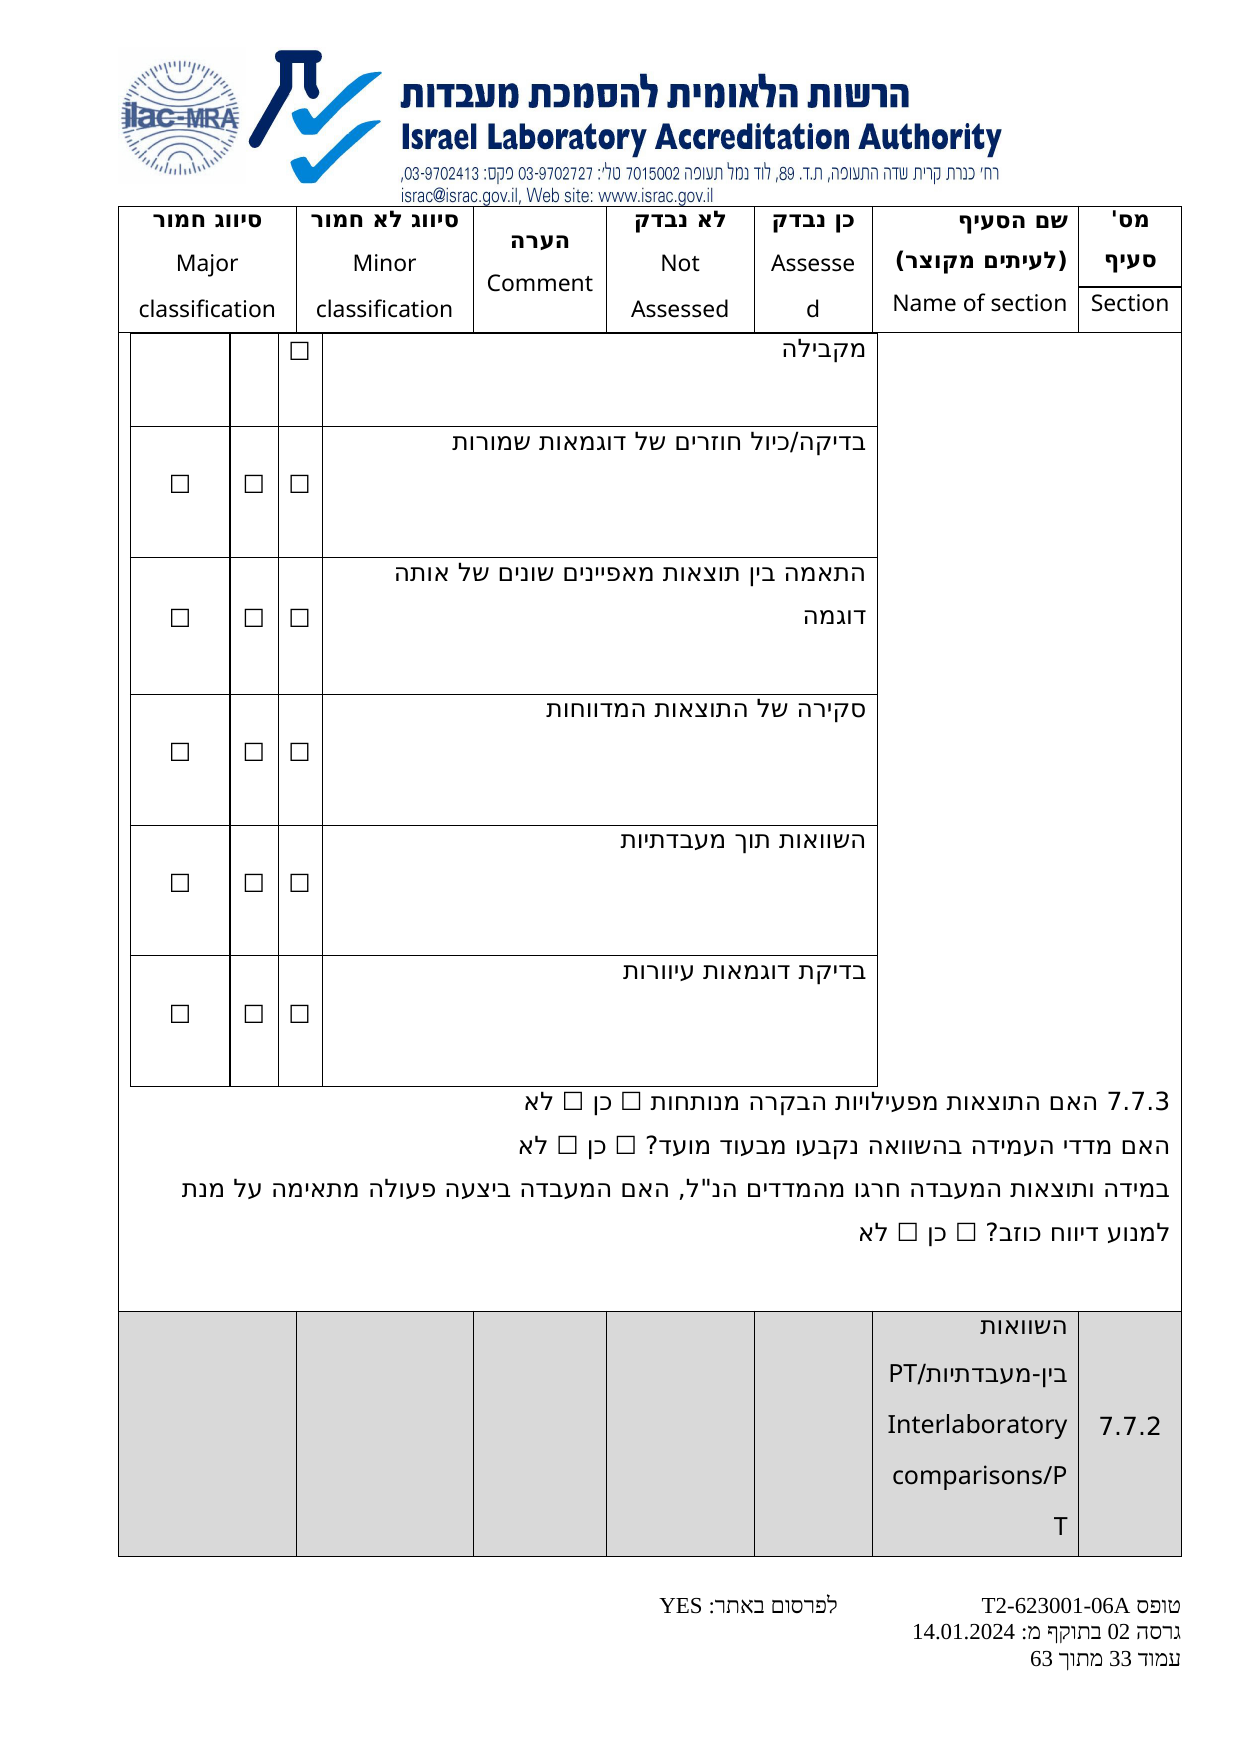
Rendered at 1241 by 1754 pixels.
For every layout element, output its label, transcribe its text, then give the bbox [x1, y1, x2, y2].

table_cell [474, 1312, 606, 1556]
table_header שם הסעיף (לעיתים מקוצר) Name of section [873, 207, 1078, 332]
table_cell [119, 1312, 296, 1556]
table_header סיווג חמור Major classification [119, 207, 296, 332]
table_cell Section [1079, 288, 1181, 332]
table_cell [607, 1312, 754, 1556]
table_header מס' סעיף [1079, 207, 1181, 286]
table_cell השוואות בין-מעבדתיות/PT Interlaboratory comparisons/PT [873, 1312, 1078, 1556]
table_header כן נבדק Assessed [755, 207, 872, 332]
table_cell 7.7.2 [1079, 1312, 1181, 1556]
table_cell [755, 1312, 872, 1556]
picture [118, 47, 1002, 206]
table_header סיווג לא חמור Minor classification [297, 207, 473, 332]
table_header לא נבדק Not Assessed [607, 207, 754, 332]
table_cell [297, 1312, 473, 1556]
table_header הערה Comment [474, 207, 606, 332]
